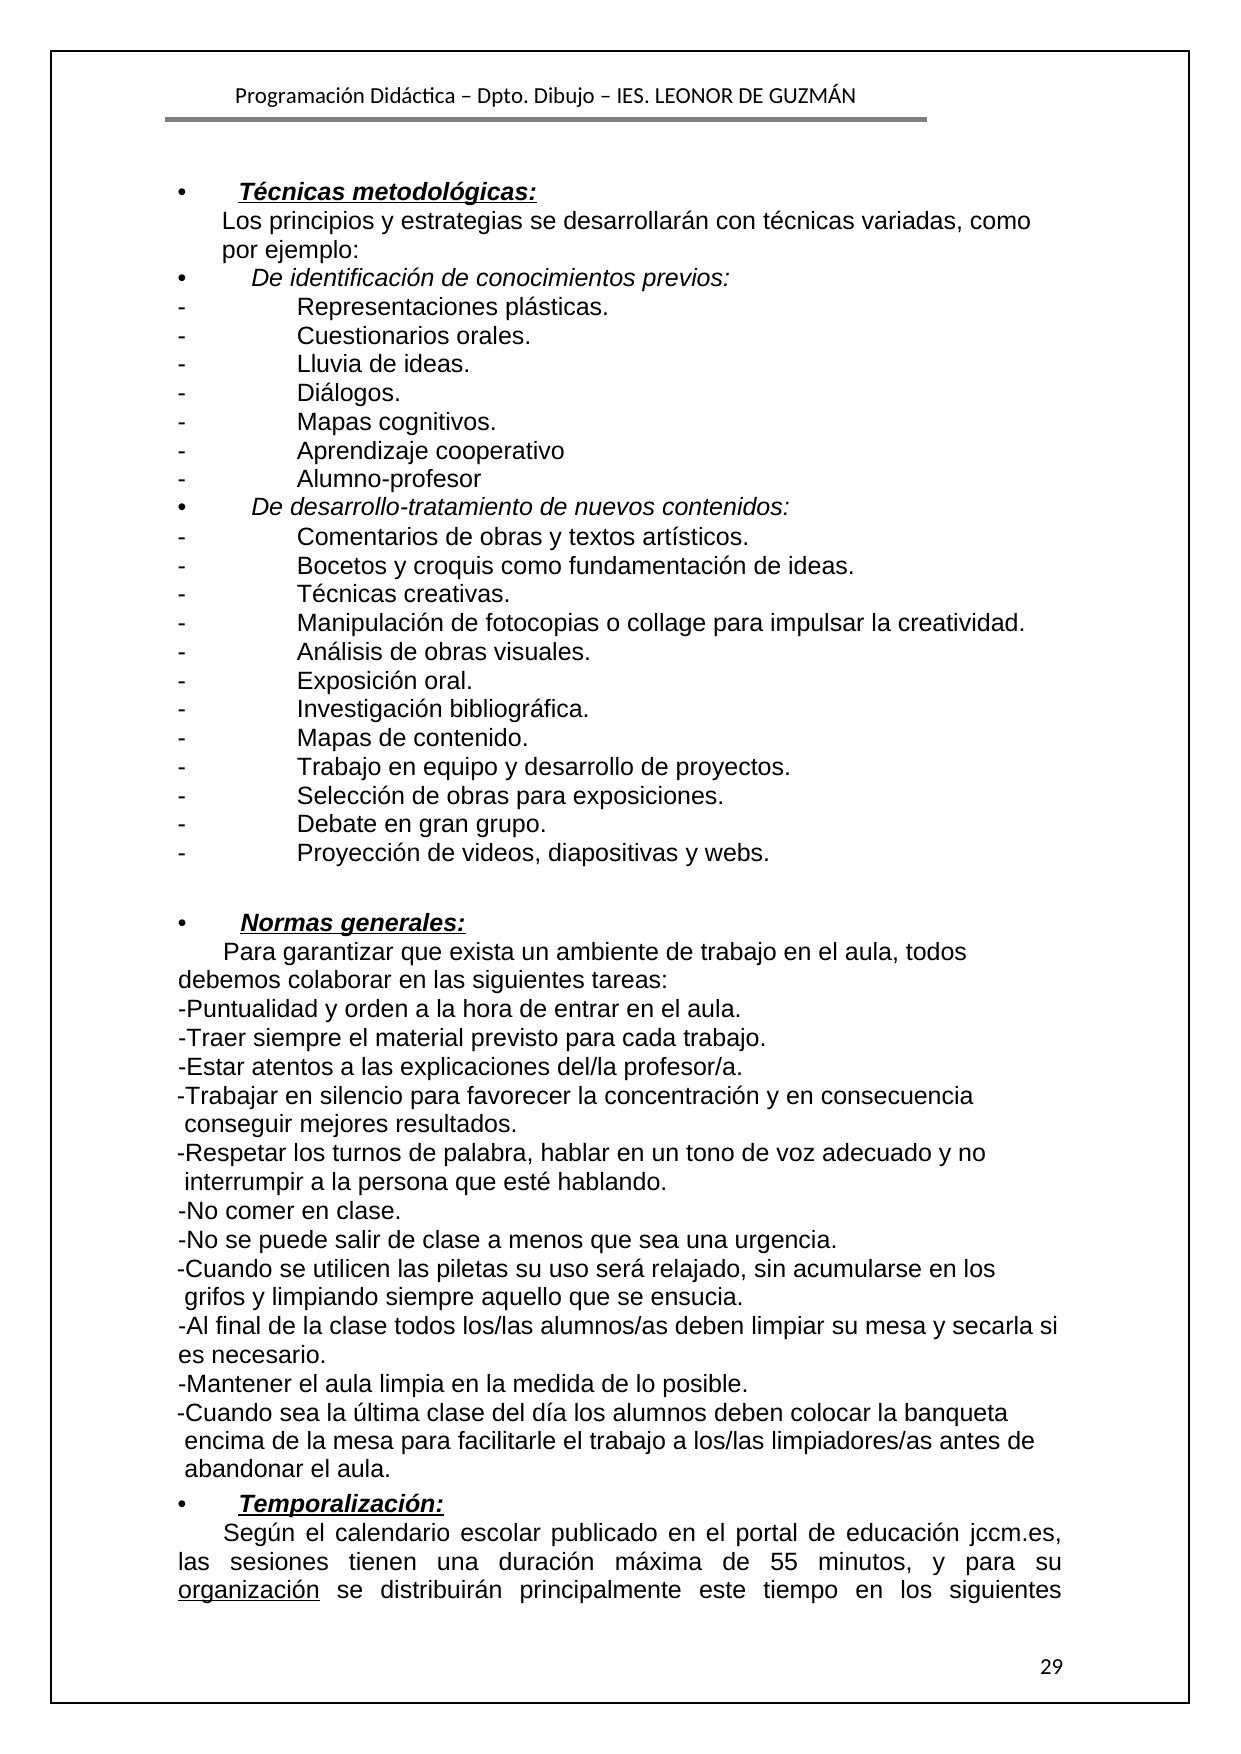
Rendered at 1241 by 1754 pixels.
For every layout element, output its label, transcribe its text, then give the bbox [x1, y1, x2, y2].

list Exposición oral. [177, 666, 1063, 694]
text -Puntualidad y orden a la hora de entrar en el aula. [178, 994, 1063, 1023]
list Cuestionarios orales. [177, 321, 1063, 349]
text -Al final de la clase todos los/las alumnos/as deben limpiar su mesa y secarla si es necesario. [178, 1311, 1063, 1368]
list Representaciones plásticas. [177, 292, 1063, 321]
list Trabajo en equipo y desarrollo de proyectos. [177, 752, 1063, 781]
text -Cuando sea la última clase del día los alumnos deben colocar la banqueta encima de la mesa para facilitarle el trabajo a los/las limpiadores/as antes de abandonar el aula. [177, 1398, 1061, 1483]
list Análisis de obras visuales. [177, 637, 1063, 666]
list De identificación de conocimientos previos: [177, 263, 1063, 292]
list Manipulación de fotocopias o collage para impulsar la creatividad. [177, 608, 1063, 637]
text -No comer en clase. [178, 1196, 1063, 1224]
list Temporalización: [177, 1489, 1063, 1518]
list Técnicas metodológicas: [177, 177, 1063, 206]
text -Trabajar en silencio para favorecer la concentración y en consecuencia conseguir mejores resultados. [177, 1082, 1061, 1138]
text -No se puede salir de clase a menos que sea una urgencia. [178, 1225, 1063, 1253]
list Normas generales: [177, 908, 1063, 937]
list Lluvia de ideas. [177, 349, 1063, 378]
text Los principios y estrategias se desarrollarán con técnicas variadas, como por ejemplo: [222, 206, 1063, 263]
list Proyección de videos, diapositivas y webs. [177, 838, 1063, 867]
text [178, 1519, 1063, 1604]
text -Estar atentos a las explicaciones del/la profesor/a. [178, 1052, 1063, 1081]
list Debate en gran grupo. [177, 809, 1063, 838]
list De desarrollo-tratamiento de nuevos contenidos: [177, 493, 1063, 521]
list Técnicas creativas. [177, 579, 1063, 608]
text -Cuando se utilicen las piletas su uso será relajado, sin acumularse en los grifos y limpiando siempre aquello que se ensucia. [177, 1254, 1061, 1311]
list Alumno-profesor [177, 464, 1063, 493]
list Selección de obras para exposiciones. [177, 781, 1063, 809]
list Investigación bibliográfica. [177, 694, 1063, 723]
text -Respetar los turnos de palabra, hablar en un tono de voz adecuado y no interrumpir a la persona que esté hablando. [177, 1139, 1061, 1196]
list Diálogos. [177, 378, 1063, 407]
text -Traer siempre el material previsto para cada trabajo. [178, 1023, 1063, 1052]
text -Mantener el aula limpia en la medida de lo posible. [178, 1368, 1063, 1397]
list Mapas cognitivos. [177, 407, 1063, 436]
list Bocetos y croquis como fundamentación de ideas. [177, 551, 1063, 579]
text Para garantizar que exista un ambiente de trabajo en el aula, todos debemos colaborar en las siguientes tareas: [178, 938, 1061, 994]
list Mapas de contenido. [177, 723, 1063, 752]
list Comentarios de obras y textos artísticos. [177, 522, 1063, 551]
list Aprendizaje cooperativo [177, 436, 1063, 464]
